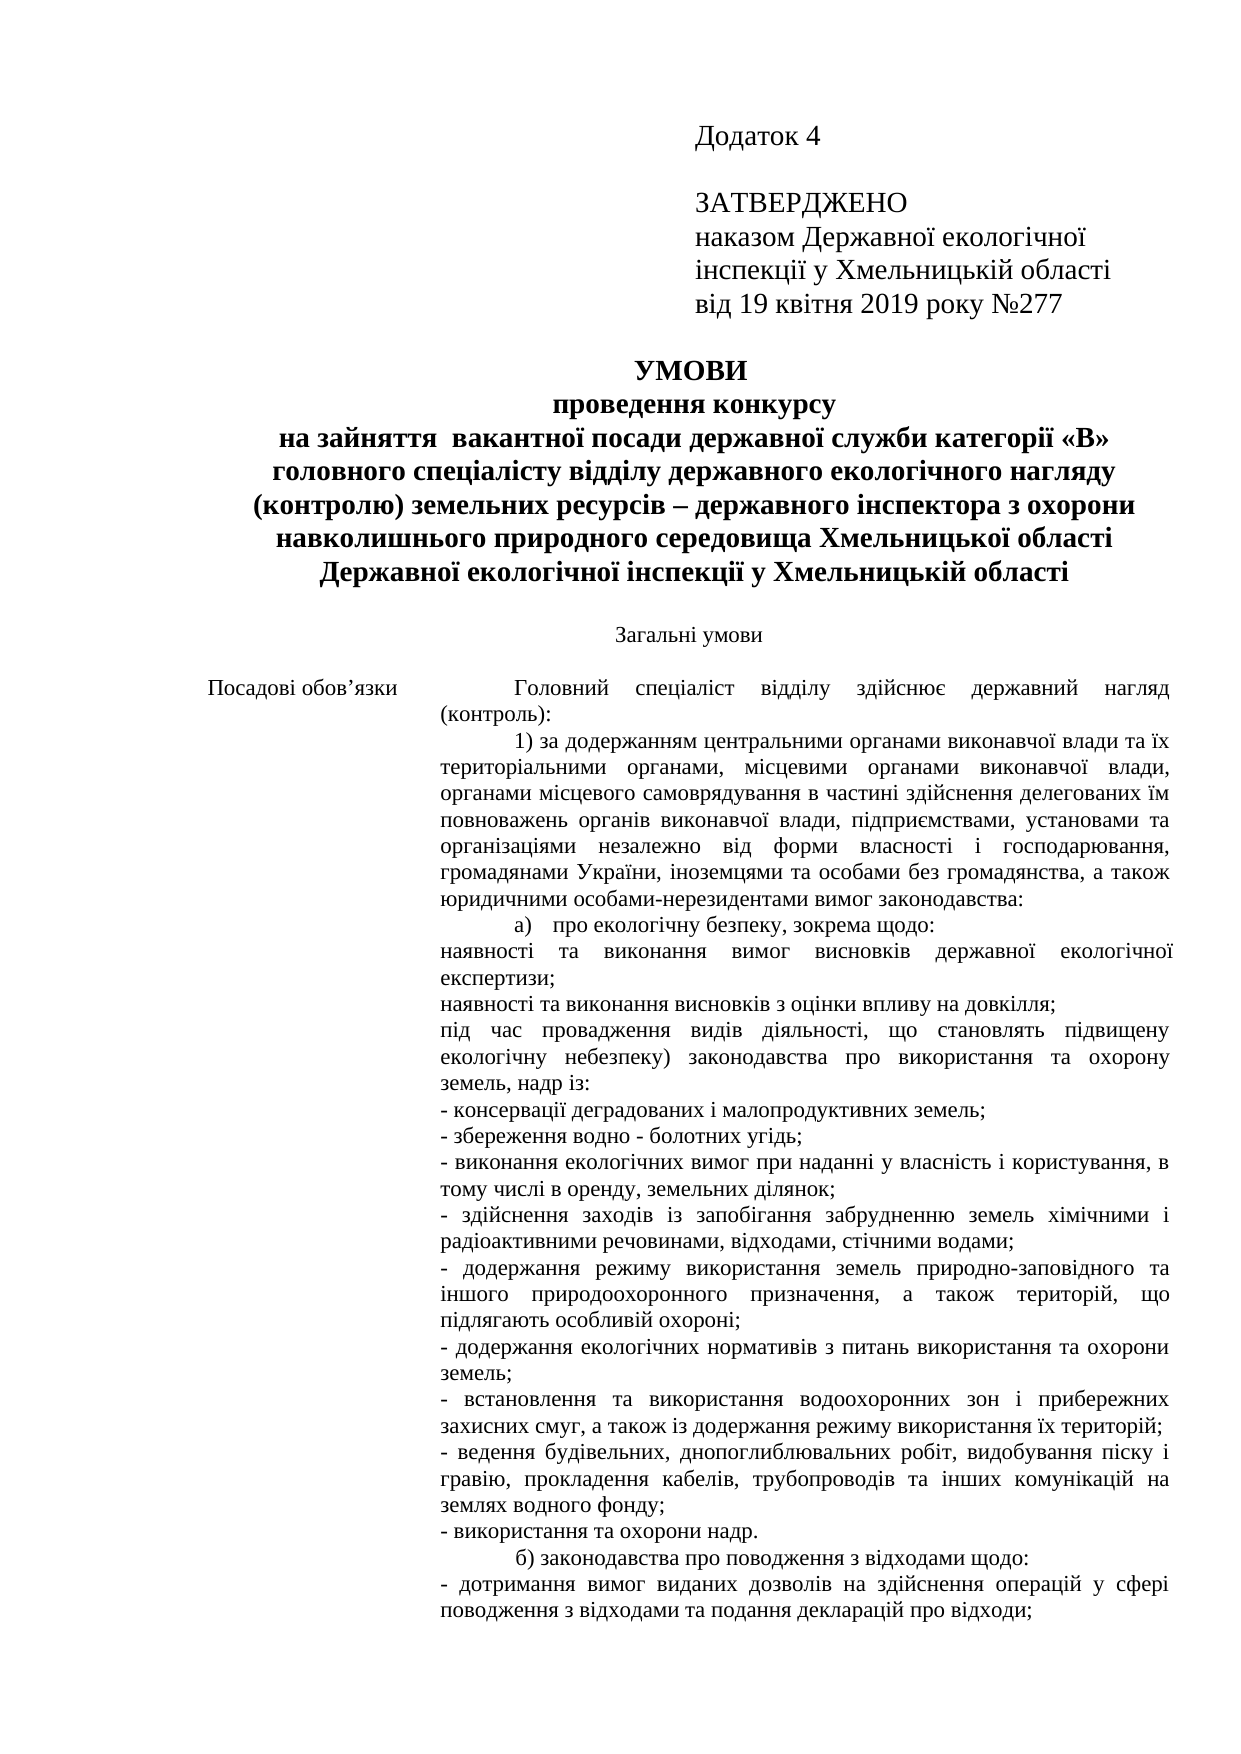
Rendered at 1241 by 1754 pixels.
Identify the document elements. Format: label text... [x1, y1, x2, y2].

text головного спеціалісту відділу державного екологічного нагляду (контролю) земельних ресурсів – державного інспектора з охорони навколишнього природного середовища Хмельницької області [207, 453, 1181, 554]
text Додаток 4 [695, 118, 1134, 152]
table_cell Посадові обов’язки [196, 674, 429, 1623]
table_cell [429, 674, 1182, 1623]
text ЗАТВЕРДЖЕНО [695, 185, 1134, 219]
text УМОВИ проведення конкурсу [254, 353, 1134, 420]
text наказом Державної екологічної інспекції у Хмельницькій області від 19 квітня 2019 року №277 [695, 219, 1134, 319]
table_header Загальні умови [196, 621, 1182, 674]
text Державної екологічної інспекції у Хмельницькій області [207, 554, 1181, 588]
text на зайняття вакантної посади державної служби категорії «В» [254, 420, 1134, 453]
